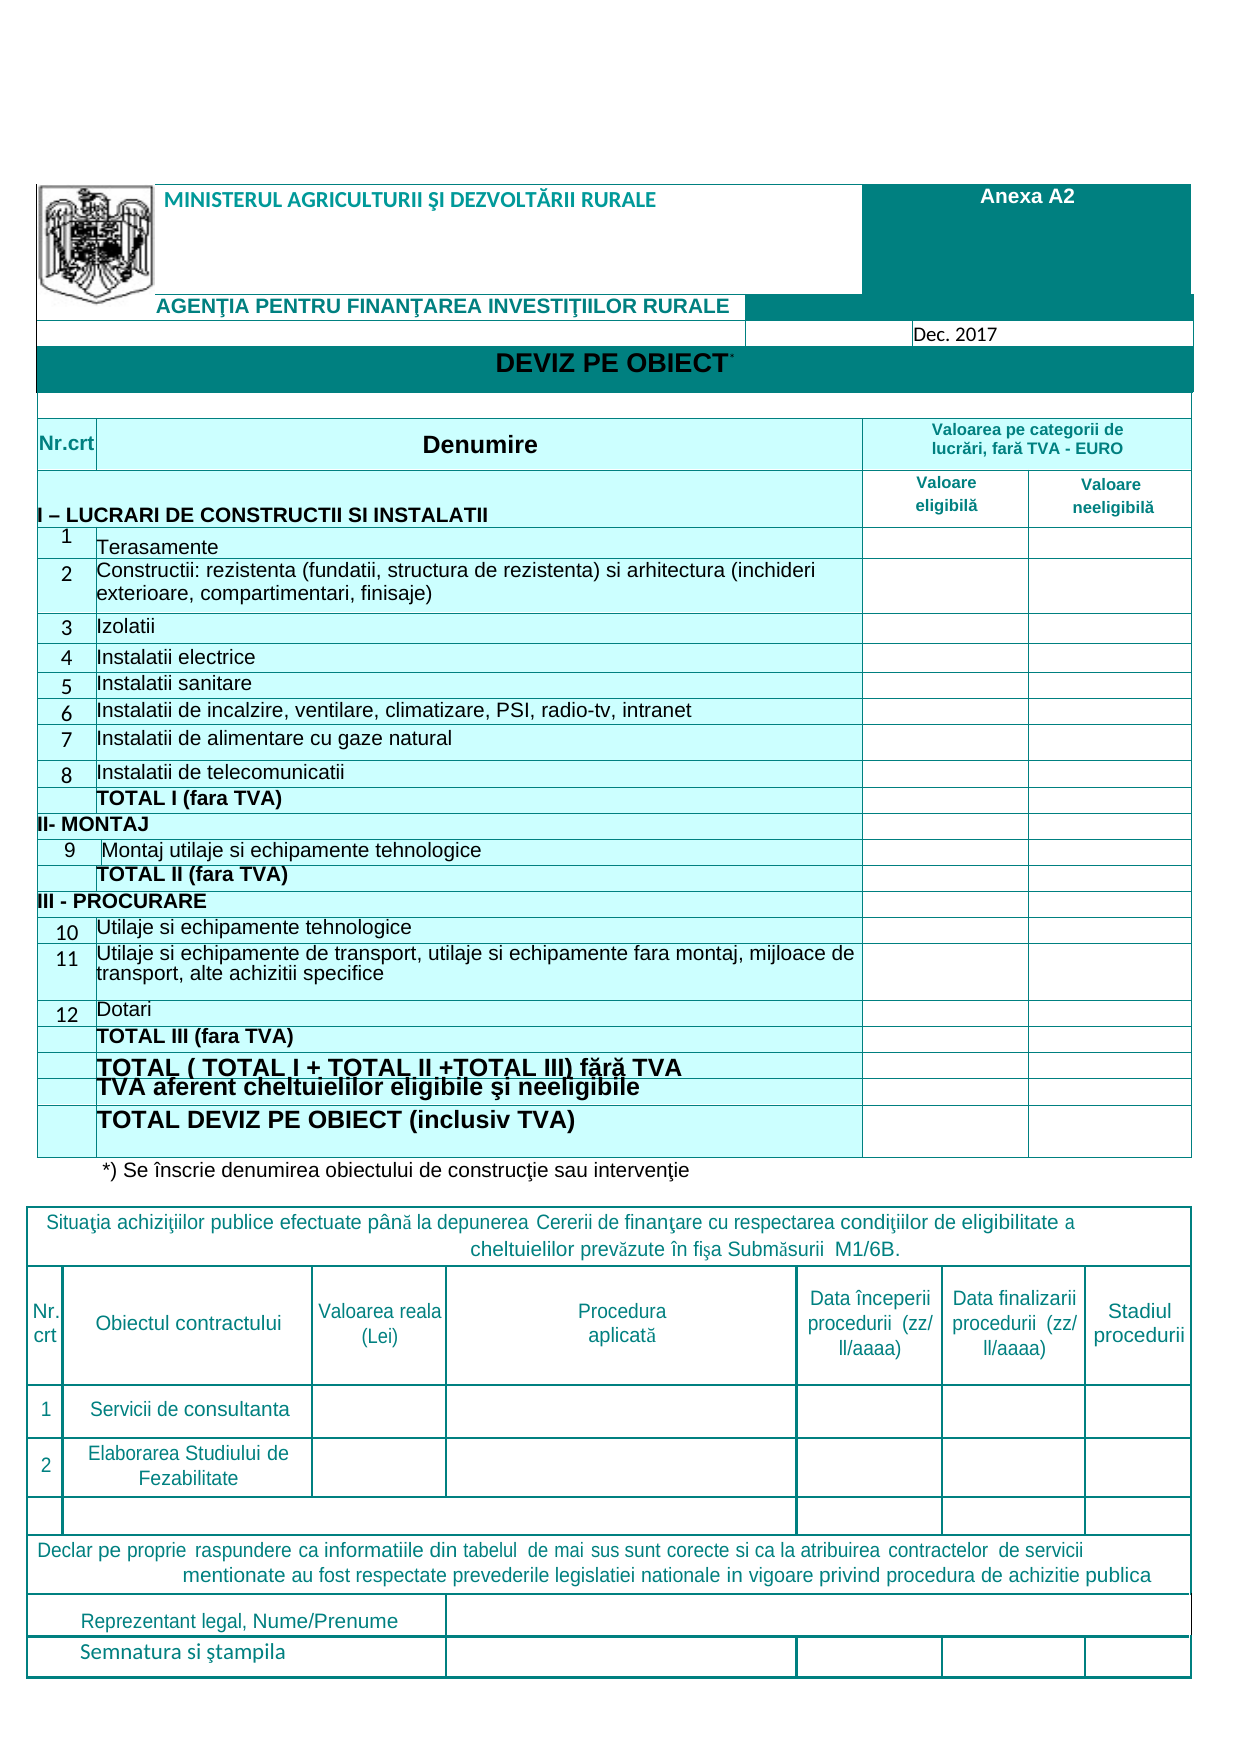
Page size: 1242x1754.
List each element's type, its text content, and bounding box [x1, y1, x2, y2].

table_cell [1029, 673, 1191, 698]
table_cell [746, 321, 912, 346]
table_cell Dotari [97, 1001, 862, 1026]
table_cell III - PROCURARE [38, 892, 862, 917]
table_cell [1029, 1053, 1191, 1078]
table_cell [863, 814, 1028, 839]
table_cell Reprezentant legal, Nume/Prenume [28, 1595, 445, 1635]
table_cell TOTAL II (fara TVA) [97, 866, 862, 891]
table_cell [863, 1053, 1028, 1078]
table_cell Instalatii sanitare [97, 673, 862, 698]
table_cell Dec. 2017 [913, 321, 1193, 346]
table_cell [38, 866, 96, 891]
table_cell Denumire [97, 419, 862, 469]
table_cell [64, 1498, 795, 1534]
table_cell TVA aferent cheltuielilor eligibile şi neeligibile [97, 1079, 862, 1104]
table_cell [1029, 644, 1191, 672]
table_cell [798, 1439, 941, 1496]
table_cell [1029, 944, 1191, 1000]
table_cell [863, 1079, 1028, 1104]
table_cell Valoare neeligibilă [1029, 471, 1191, 527]
table_header MINISTERUL AGRICULTURII ŞI DEZVOLTĂRII RURALE [155, 185, 862, 294]
table_cell Utilaje si echipamente de transport, utilaje si echipamente fara montaj, mijloace de transport, alte achizitii specifice [97, 944, 862, 1000]
table_cell [863, 1106, 1028, 1157]
table_cell [1029, 788, 1191, 813]
table_cell [746, 294, 1194, 320]
table_cell TOTAL I (fara TVA) [97, 788, 862, 813]
table_cell Instalatii electrice [97, 644, 862, 672]
table_cell [1029, 614, 1191, 643]
table_cell Elaborarea Studiului de Fezabilitate [64, 1439, 311, 1496]
table_cell [1029, 866, 1191, 891]
table_cell I – LUCRARI DE CONSTRUCTII SI INSTALATII [38, 471, 862, 527]
table_cell Terasamente [97, 528, 862, 558]
table_cell TOTAL III (fara TVA) [97, 1027, 862, 1052]
table_cell [863, 614, 1028, 643]
table_cell [1029, 918, 1191, 943]
table_cell [943, 1498, 1084, 1534]
table_cell [1086, 1386, 1190, 1437]
table_cell [798, 1498, 941, 1534]
table_cell [1086, 1439, 1190, 1496]
table_cell [1029, 1027, 1191, 1052]
table_cell Utilaje si echipamente tehnologice [97, 918, 862, 943]
table_cell [1029, 528, 1191, 558]
table_cell Data începerii procedurii (zz/ ll/aaaa) [798, 1267, 941, 1383]
table_cell 8 [38, 761, 96, 786]
table_cell [798, 1638, 941, 1676]
table_cell [863, 918, 1028, 943]
table_cell Valoare eligibilă [863, 471, 1028, 527]
table_cell Montaj utilaje si echipamente tehnologice [102, 840, 862, 865]
table_cell 7 [38, 725, 96, 760]
table_cell [863, 644, 1028, 672]
table_cell 9 [38, 840, 101, 865]
table_cell AGENŢIA PENTRU FINANŢAREA INVESTIŢIILOR RURALE [37, 295, 745, 320]
table_cell 12 [38, 1001, 96, 1026]
table_cell [863, 559, 1028, 612]
table_cell Servicii de consultanta [64, 1386, 311, 1437]
table_cell 5 [38, 673, 96, 698]
table_cell Procedura aplicată [447, 1267, 795, 1383]
table_cell [1086, 1635, 1190, 1676]
table_cell 10 [38, 918, 96, 943]
table_cell Valoarea reala (Lei) [313, 1267, 445, 1383]
table_cell Obiectul contractului [64, 1267, 311, 1383]
table_cell TOTAL DEVIZ PE OBIECT (inclusiv TVA) [97, 1106, 862, 1157]
table_cell [1029, 892, 1191, 917]
picture [37, 184, 155, 307]
table_cell [447, 1439, 795, 1496]
table_cell [447, 1593, 1191, 1635]
table_cell Data finalizarii procedurii (zz/ ll/aaaa) [943, 1267, 1084, 1383]
table_cell [38, 788, 96, 813]
table_cell [863, 673, 1028, 698]
table_header Situaţia achiziţiilor publice efectuate până la depunerea Cererii de finanţare cu respectarea condiţiilor de eligibilitate a cheltuielilor prevăzute în fişa Submăsurii M1/6B. [28, 1208, 1190, 1265]
table_cell Constructii: rezistenta (fundatii, structura de rezistenta) si arhitectura (inchideri exterioare, compartimentari, finisaje) [97, 559, 862, 612]
table_cell [863, 1001, 1028, 1026]
table_cell [863, 892, 1028, 917]
table_cell [943, 1439, 1084, 1496]
table_cell [28, 1498, 61, 1534]
table_cell [38, 1079, 96, 1104]
table_cell 3 [38, 614, 96, 643]
table_cell Nr.crt [38, 419, 96, 469]
table_cell [1029, 559, 1191, 612]
table_cell Semnatura si ştampila [28, 1638, 445, 1676]
text *) Se înscrie denumirea obiectului de construcţie sau intervenţie [27, 1157, 1214, 1181]
table_cell Declar pe proprie raspundere ca informatiile din tabelul de mai sus sunt corecte si ca la atribuirea contractelor de servicii mentionate au fost respectate prevederile legislatiei nationale in vigoare privind procedura de achizitie publica [28, 1536, 1190, 1593]
table_cell 1 [38, 528, 96, 558]
table_cell [863, 1027, 1028, 1052]
table_cell Nr. crt [28, 1267, 61, 1383]
table_cell II- MONTAJ [38, 814, 862, 839]
table_cell [863, 840, 1028, 865]
table_cell [313, 1386, 445, 1437]
table_cell Izolatii [97, 614, 862, 643]
table_cell [447, 1386, 795, 1437]
table_cell [1086, 1498, 1190, 1534]
table_cell [1029, 1106, 1191, 1157]
table_cell Instalatii de telecomunicatii [97, 761, 862, 786]
table_cell 2 [38, 559, 96, 612]
table_cell [1029, 1001, 1191, 1026]
table_cell [943, 1638, 1084, 1676]
table_cell 1 [28, 1386, 61, 1437]
table_cell [447, 1638, 795, 1676]
table_cell 11 [38, 944, 96, 1000]
table_cell [863, 788, 1028, 813]
table_cell [1029, 761, 1191, 786]
table_cell [37, 321, 745, 346]
table_cell DEVIZ PE OBIECT* [37, 348, 1194, 392]
table_cell [798, 1386, 941, 1437]
table_cell Valoarea pe categorii de lucrări, fară TVA - EURO [863, 419, 1191, 469]
table_cell [1029, 814, 1191, 839]
table_cell [1029, 699, 1191, 724]
table_cell [38, 1106, 96, 1157]
table_cell [863, 944, 1028, 1000]
table_header Anexa A2 [863, 184, 1191, 294]
table_cell 4 [38, 644, 96, 672]
table_cell 2 [28, 1439, 61, 1496]
table_cell [863, 725, 1028, 760]
table_cell [38, 1053, 96, 1078]
table_cell [863, 699, 1028, 724]
table_cell [38, 1027, 96, 1052]
table_cell [1029, 840, 1191, 865]
table_cell Stadiul procedurii [1086, 1267, 1190, 1383]
table_cell [38, 393, 1191, 418]
table_cell [1029, 725, 1191, 760]
table_cell [863, 761, 1028, 786]
table_cell [313, 1439, 445, 1496]
table_cell [943, 1386, 1084, 1437]
table_cell [863, 866, 1028, 891]
table_cell [1029, 1079, 1191, 1104]
table_cell [863, 528, 1028, 558]
table_cell 6 [38, 699, 96, 724]
table_cell TOTAL ( TOTAL I + TOTAL II +TOTAL III) fără TVA TVA aferent cheltuielilor eligibile şi neeligibile TOTAL DEVIZ PE OBIECT (inclusiv TVA) *) [97, 1053, 862, 1078]
table_cell Instalatii de alimentare cu gaze natural [97, 725, 862, 760]
table_cell Instalatii de incalzire, ventilare, climatizare, PSI, radio-tv, intranet [97, 699, 862, 724]
